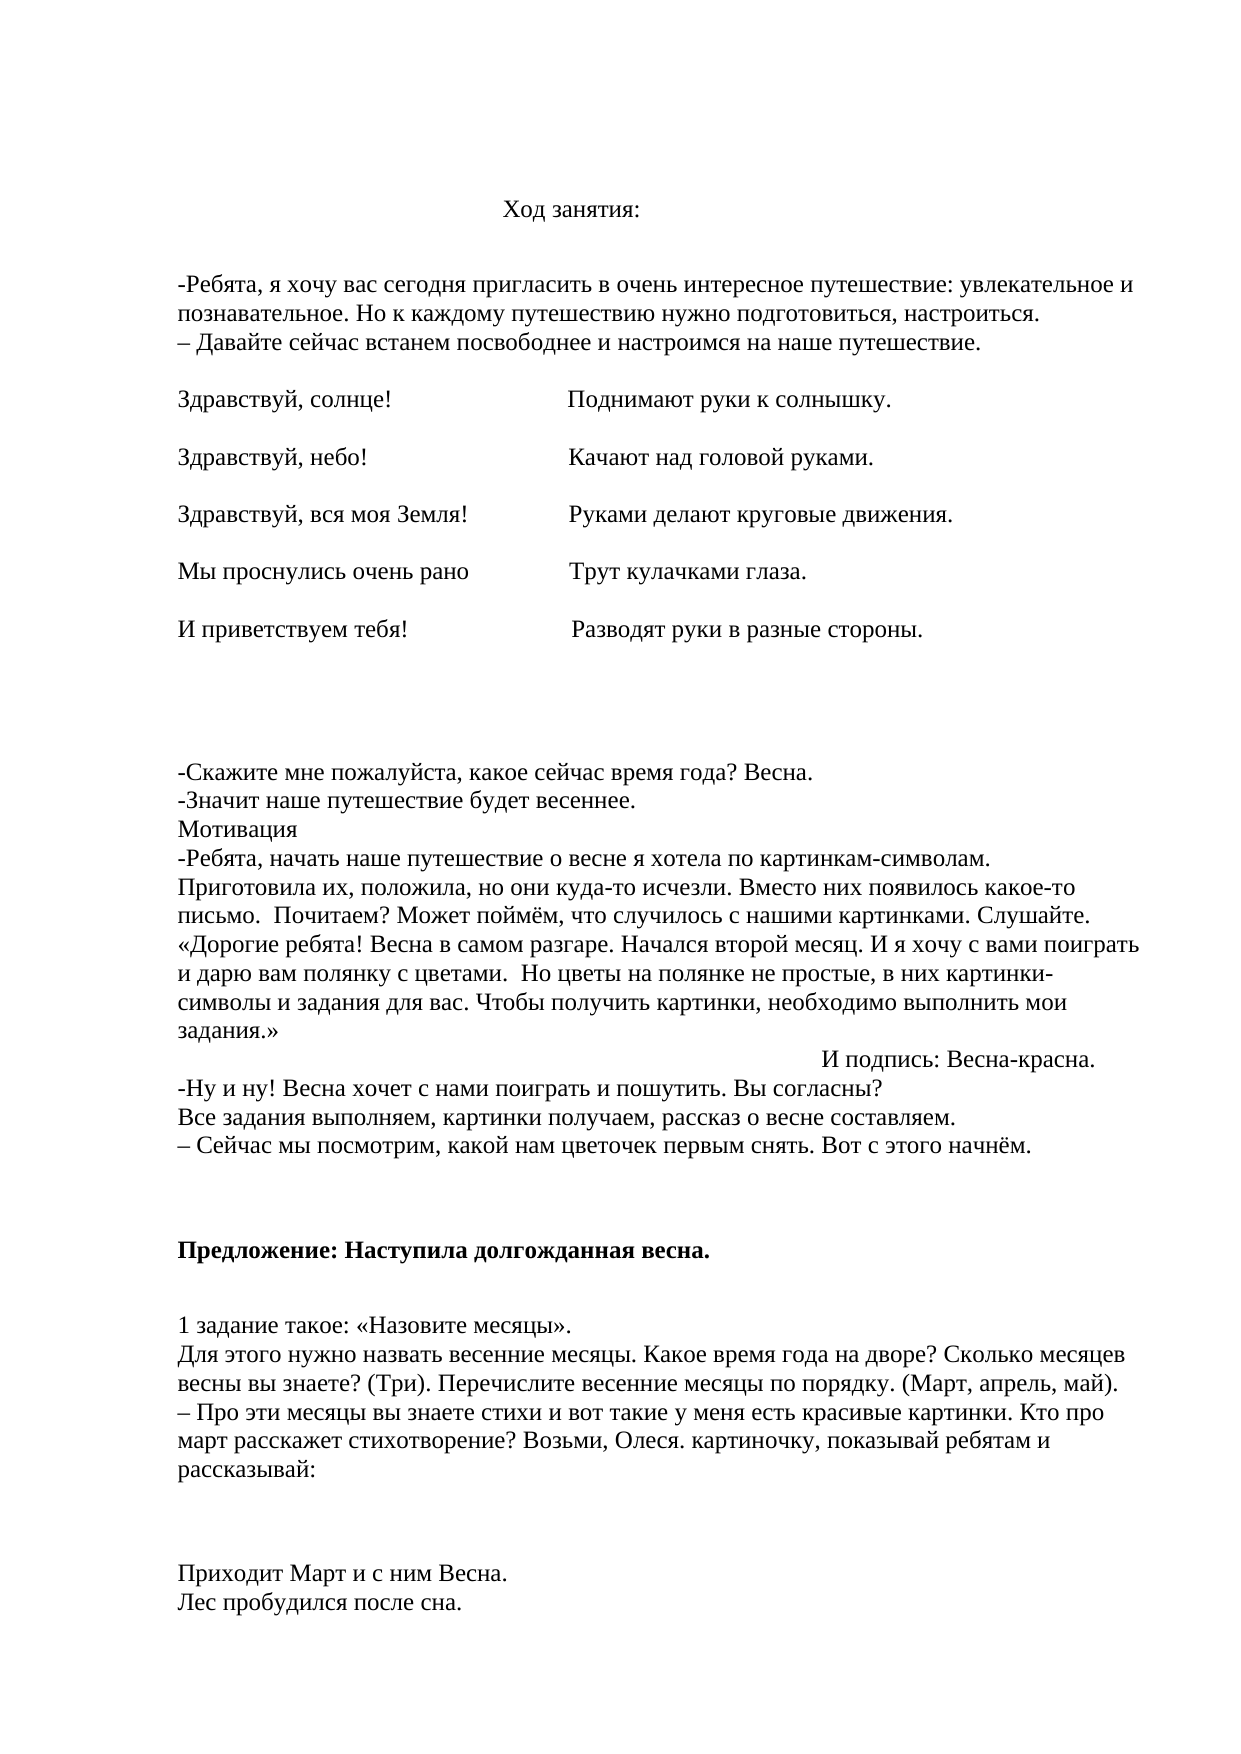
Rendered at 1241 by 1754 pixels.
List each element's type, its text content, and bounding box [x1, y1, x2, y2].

text Предложение: Наступила долгожданная весна. [177, 1235, 1152, 1263]
text Для этого нужно назвать весенние месяцы. Какое время года на дворе? Сколько месяцев весны вы знаете? (Три). Перечислите весенние месяцы по порядку. (Март, апрель, май). [177, 1339, 1152, 1397]
text -Значит наше путешествие будет весеннее. [177, 785, 1152, 814]
text -Ребята, я хочу вас сегодня пригласить в очень интересное путешествие: увлекательное и познавательное. Но к каждому путешествию нужно подготовиться, настроиться. [177, 269, 1152, 327]
text – Давайте сейчас встанем посвободнее и настроимся на наше путешествие. [177, 327, 1152, 356]
text -Скажите мне пожалуйста, какое сейчас время года? Весна. [177, 757, 1152, 785]
text -Ребята, начать наше путешествие о весне я хотела по картинкам-символам. [177, 843, 1152, 872]
text 1 задание такое: «Назовите месяцы». [177, 1310, 1152, 1339]
text Все задания выполняем, картинки получаем, рассказ о весне составляем. [177, 1102, 1152, 1130]
text Мотивация [177, 814, 1152, 843]
text Здравствуй, вся моя Земля! Руками делают круговые движения. [177, 499, 1152, 528]
text Приходит Март и с ним Весна. [177, 1558, 1152, 1587]
text И подпись: Весна-красна. [177, 1044, 1152, 1073]
text И приветствуем тебя! Разводят руки в разные стороны. [177, 614, 1152, 642]
text Мы проснулись очень рано Трут кулачками глаза. [177, 556, 1152, 585]
text Здравствуй, солнце! Поднимают руки к солнышку. [177, 384, 1152, 413]
text Приготовила их, положила, но они куда-то исчезли. Вместо них появилось какое-то письмо. Почитаем? Может поймём, что случилось с нашими картинками. Слушайте. [177, 872, 1152, 929]
text Ход занятия: [177, 194, 1152, 222]
text «Дорогие ребята! Весна в самом разгаре. Начался второй месяц. И я хочу с вами поиграть и дарю вам полянку с цветами. Но цветы на полянке не простые, в них картинки- символы и задания для вас. Чтобы получить картинки, необходимо выполнить мои задания.» [177, 929, 1152, 1044]
text -Ну и ну! Весна хочет с нами поиграть и пошутить. Вы согласны? [177, 1073, 1152, 1102]
text Лес пробудился после сна. [177, 1587, 1152, 1616]
text – Сейчас мы посмотрим, какой нам цветочек первым снять. Вот с этого начнём. [177, 1130, 1152, 1159]
text – Про эти месяцы вы знаете стихи и вот такие у меня есть красивые картинки. Кто про март расскажет стихотворение? Возьми, Олеся. картиночку, показывай ребятам и рассказывай: [177, 1397, 1152, 1483]
text Здравствуй, небо! Качают над головой руками. [177, 442, 1152, 471]
